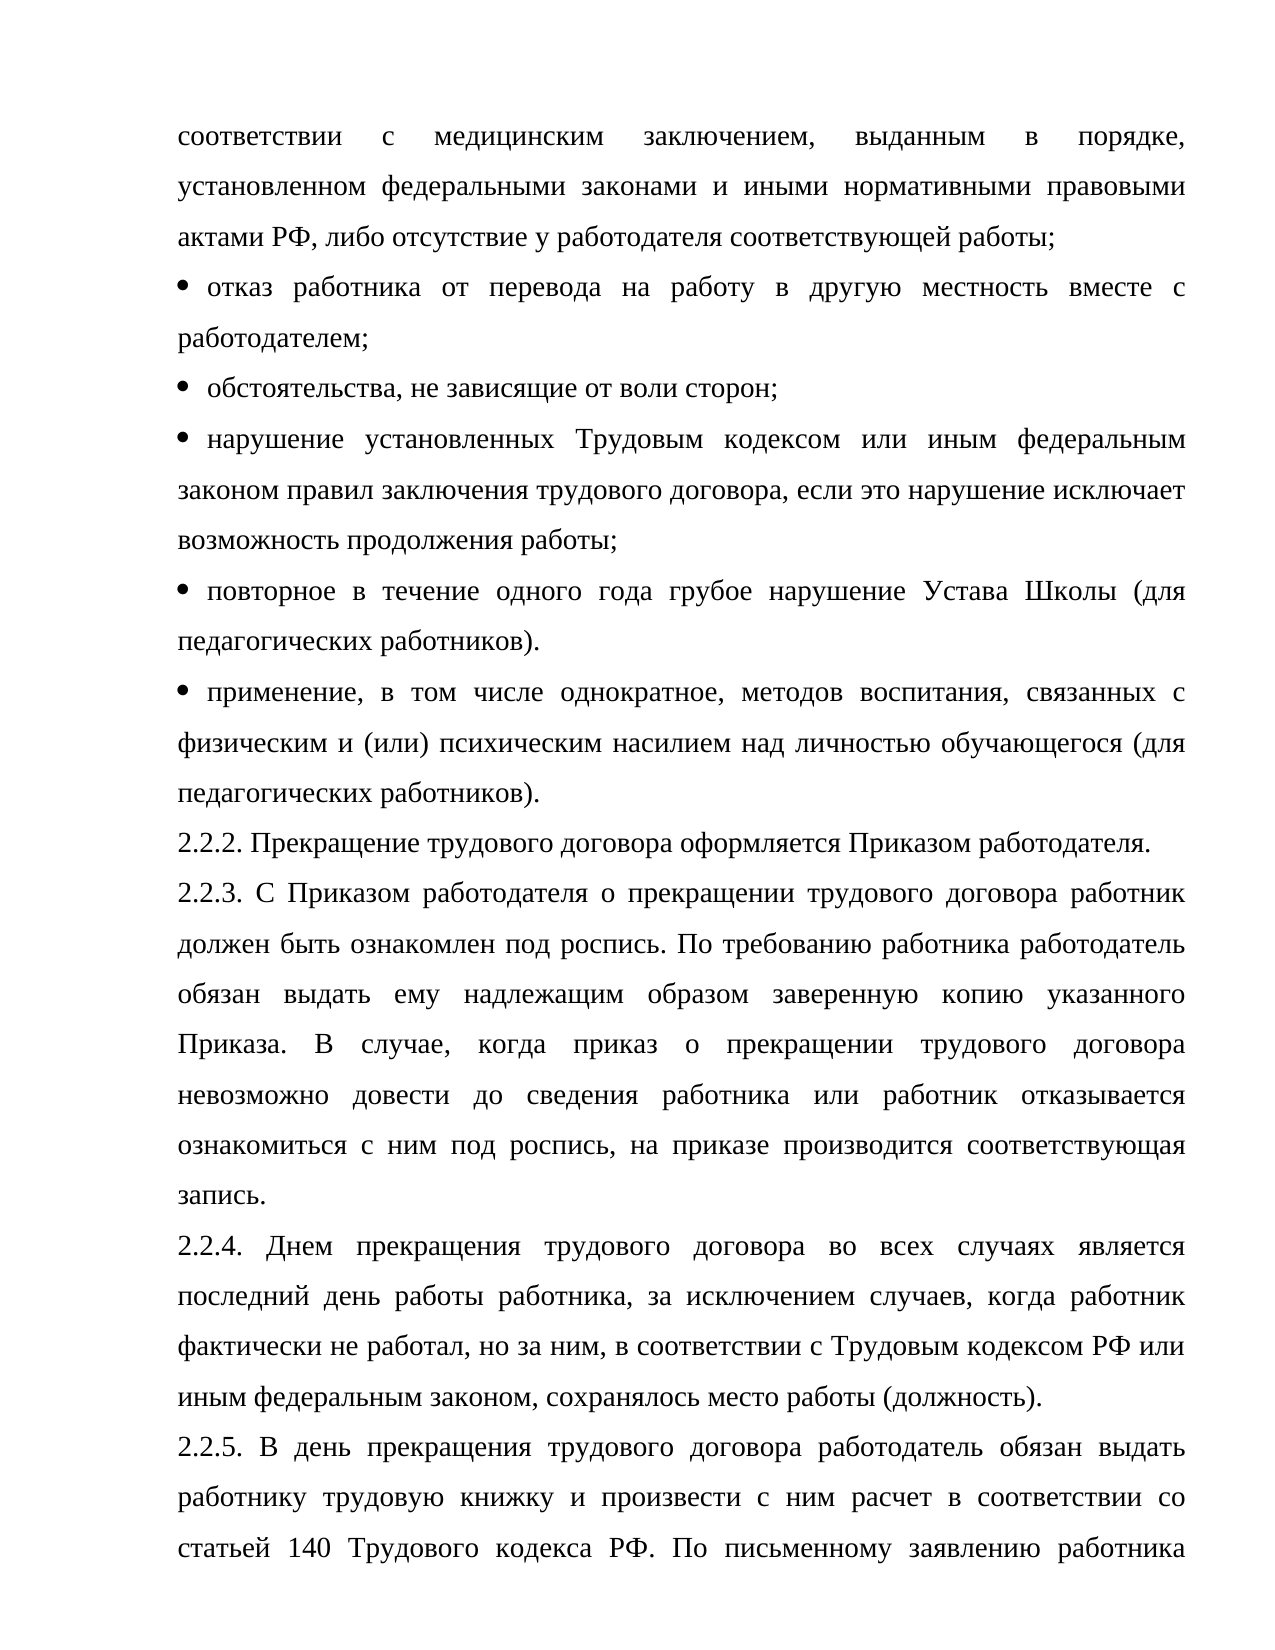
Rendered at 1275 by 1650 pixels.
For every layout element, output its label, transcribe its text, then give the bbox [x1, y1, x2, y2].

list повторное в течение одного года грубое нарушение Устава Школы (для педагогических работников). [177, 573, 1186, 657]
list применение, в том числе однократное, методов воспитания, связанных с физическим и (или) психическим насилием над личностью обучающегося (для педагогических работников). [177, 674, 1186, 808]
text 2.2.2. Прекращение трудового договора оформляется Приказом работодателя. [177, 825, 1186, 859]
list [177, 118, 1186, 252]
list обстоятельства, не зависящие от воли сторон; [177, 370, 1186, 404]
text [177, 1429, 1186, 1563]
text 2.2.4. Днем прекращения трудового договора во всех случаях является последний день работы работника, за исключением случаев, когда работник фактически не работал, но за ним, в соответствии с Трудовым кодексом РФ или иным федеральным законом, сохранялось место работы (должность). [177, 1228, 1186, 1412]
list нарушение установленных Трудовым кодексом или иным федеральным законом правил заключения трудового договора, если это нарушение исключает возможность продолжения работы; [177, 421, 1186, 556]
list отказ работника от перевода на работу в другую местность вместе с работодателем; [177, 269, 1186, 353]
text 2.2.3. С Приказом работодателя о прекращении трудового договора работник должен быть ознакомлен под роспись. По требованию работника работодатель обязан выдать ему надлежащим образом заверенную копию указанного Приказа. В случае, когда приказ о прекращении трудового договора невозможно довести до сведения работника или работник отказывается ознакомиться с ним под роспись, на приказе производится соответствующая запись. [177, 876, 1186, 1211]
